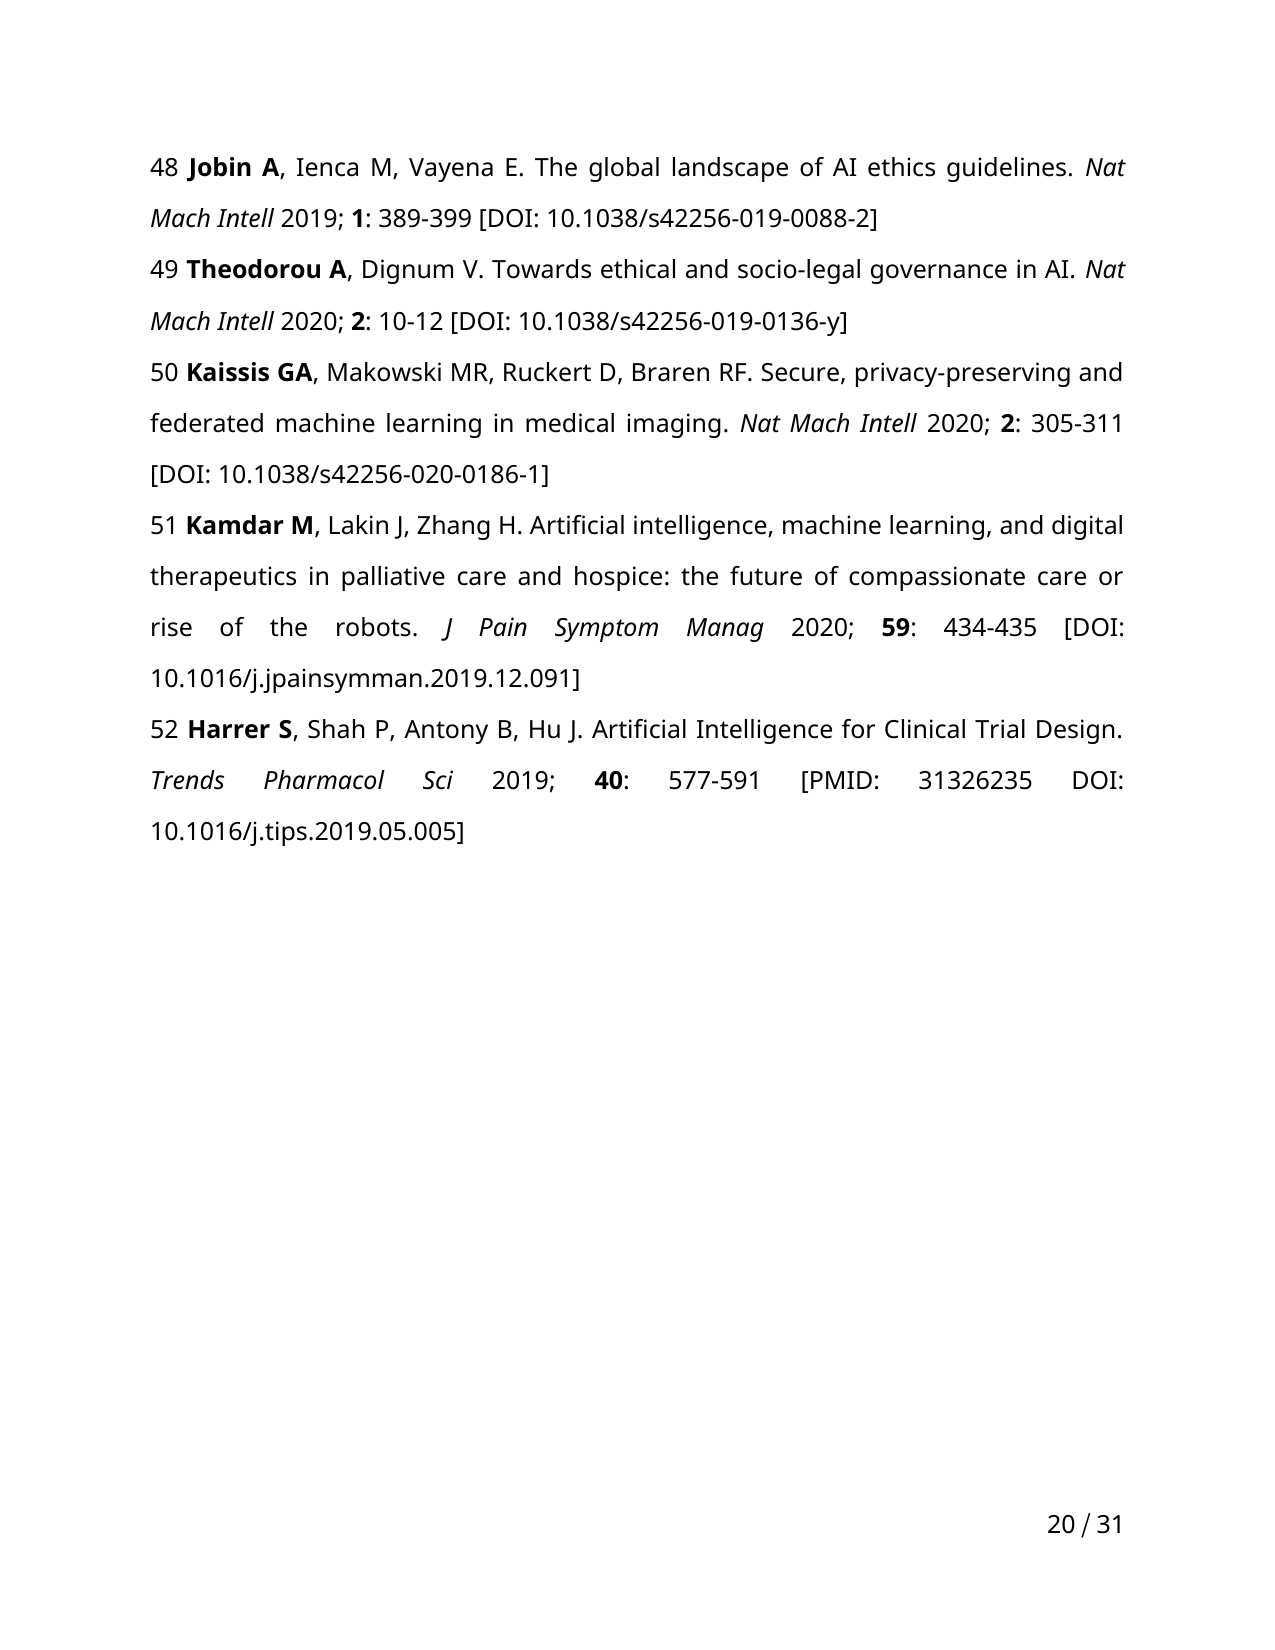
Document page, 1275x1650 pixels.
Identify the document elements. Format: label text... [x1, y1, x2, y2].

text 52 Harrer S, Shah P, Antony B, Hu J. Artificial Intelligence for Clinical Trial Design. Trends Pharmacol Sci 2019; 40: 577-591 [PMID: 31326235 DOI: 10.1016/j.tips.2019.05.005] [150, 711, 1125, 848]
text 51 Kamdar M, Lakin J, Zhang H. Artificial intelligence, machine learning, and digital therapeutics in palliative care and hospice: the future of compassionate care or rise of the robots. J Pain Symptom Manag 2020; 59: 434-435 [DOI: 10.1016/j.jpainsymman.2019.12.091] [150, 507, 1125, 694]
text 50 Kaissis GA, Makowski MR, Ruckert D, Braren RF. Secure, privacy-preserving and federated machine learning in medical imaging. Nat Mach Intell 2020; 2: 305-311 [DOI: 10.1038/s42256-020-0186-1] [150, 354, 1125, 490]
text 49 Theodorou A, Dignum V. Towards ethical and socio-legal governance in AI. Nat Mach Intell 2020; 2: 10-12 [DOI: 10.1038/s42256-019-0136-y] [150, 252, 1125, 337]
text 48 Jobin A, Ienca M, Vayena E. The global landscape of AI ethics guidelines. Nat Mach Intell 2019; 1: 389-399 [DOI: 10.1038/s42256-019-0088-2] [150, 150, 1125, 235]
